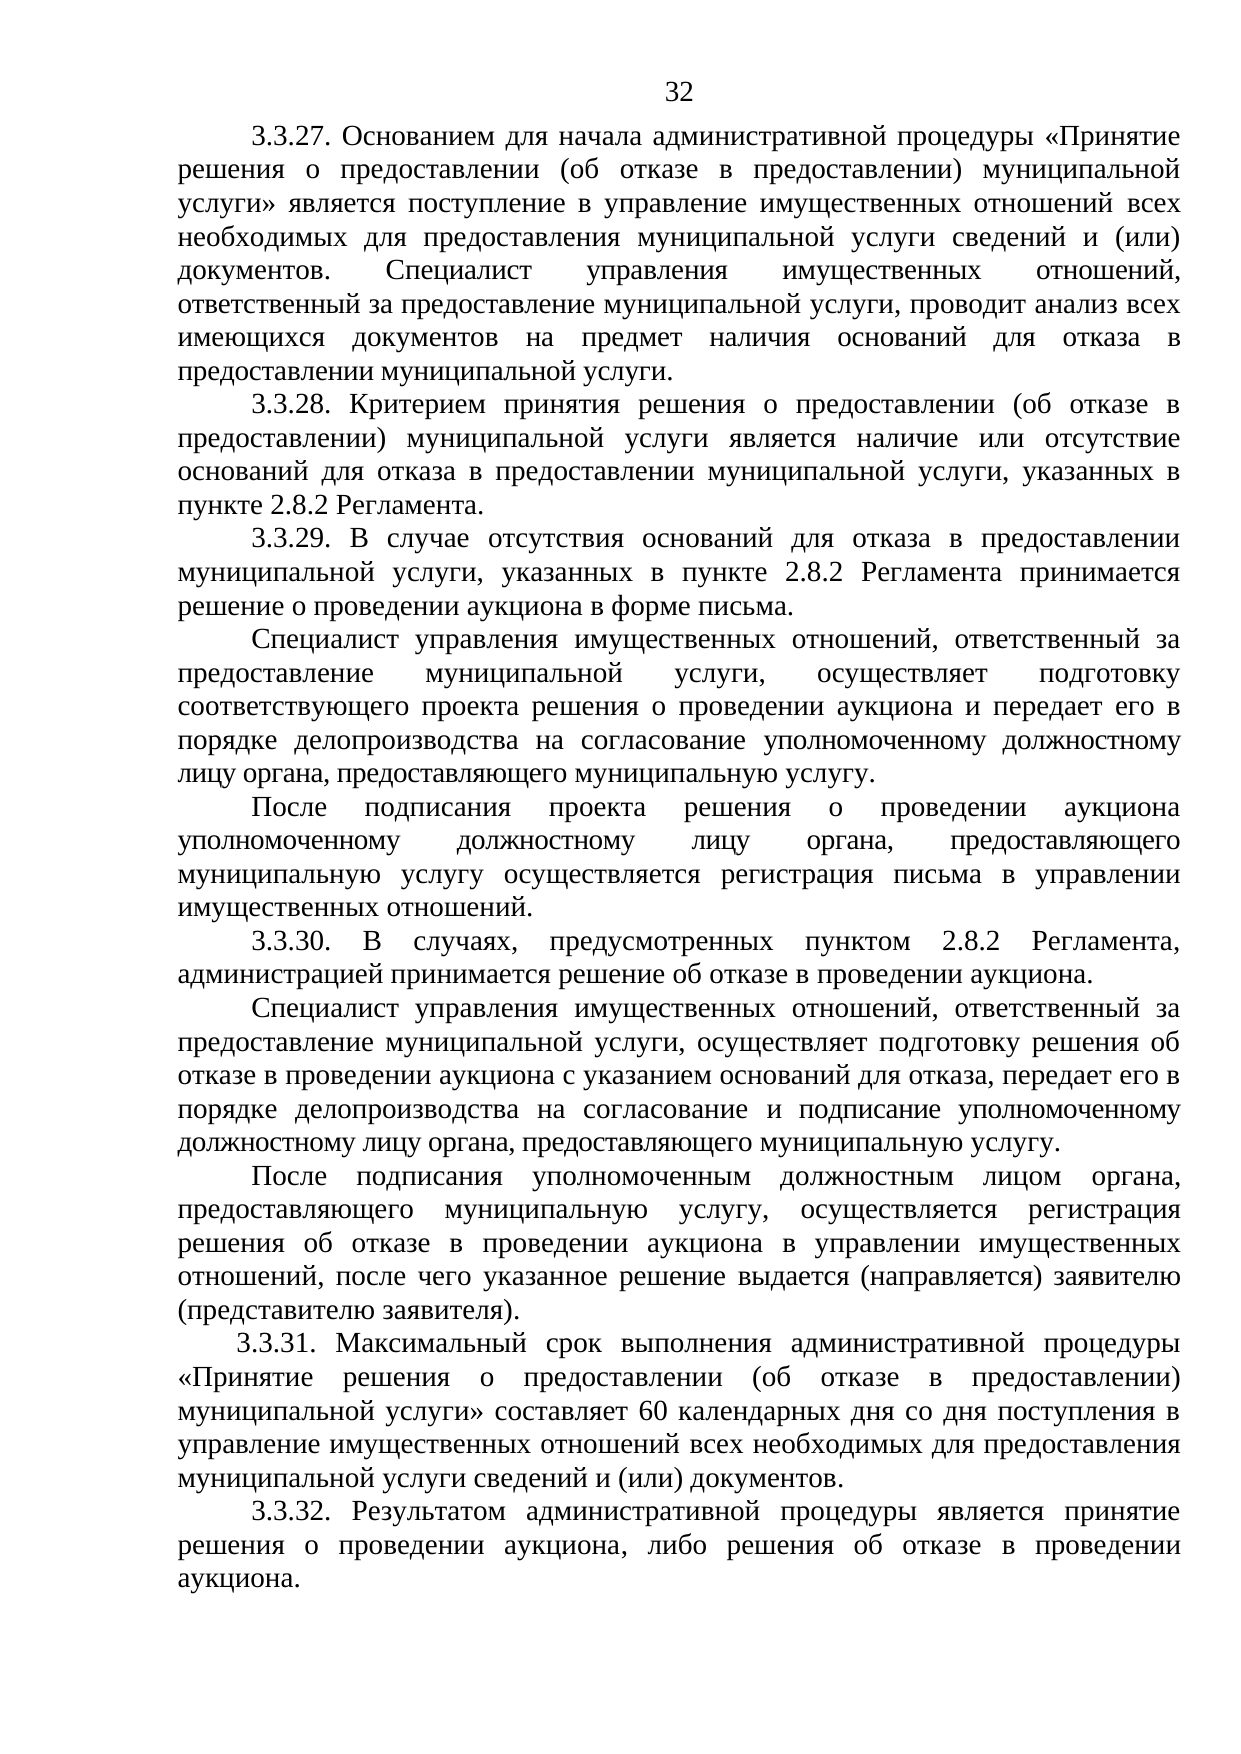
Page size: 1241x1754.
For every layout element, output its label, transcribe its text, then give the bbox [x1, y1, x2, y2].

text Специалист управления имущественных отношений, ответственный за предоставление муниципальной услуги, осуществляет подготовку соответствующего проекта решения о проведении аукциона и передает его в порядке делопроизводства на согласование уполномоченному должностному лицу органа, предоставляющего муниципальную услугу. [177, 621, 1181, 789]
text 3.3.30. В случаях, предусмотренных пунктом 2.8.2 Регламента, администрацией принимается решение об отказе в проведении аукциона. [177, 923, 1181, 990]
text После подписания уполномоченным должностным лицом органа, предоставляющего муниципальную услугу, осуществляется регистрация решения об отказе в проведении аукциона в управлении имущественных отношений, после чего указанное решение выдается (направляется) заявителю (представителю заявителя). [177, 1158, 1181, 1326]
text 3.3.32. Результатом административной процедуры является принятие решения о проведении аукциона, либо решения об отказе в проведении аукциона. [177, 1493, 1181, 1594]
text 3.3.31. Максимальный срок выполнения административной процедуры «Принятие решения о предоставлении (об отказе в предоставлении) муниципальной услуги» составляет 60 календарных дня со дня поступления в управление имущественных отношений всех необходимых для предоставления муниципальной услуги сведений и (или) документов. [177, 1326, 1181, 1493]
text Специалист управления имущественных отношений, ответственный за предоставление муниципальной услуги, осуществляет подготовку решения об отказе в проведении аукциона с указанием оснований для отказа, передает его в порядке делопроизводства на согласование и подписание уполномоченному должностному лицу органа, предоставляющего муниципальную услугу. [177, 990, 1181, 1158]
text 3.3.29. В случае отсутствия оснований для отказа в предоставлении муниципальной услуги, указанных в пункте 2.8.2 Регламента принимается решение о проведении аукциона в форме письма. [177, 521, 1181, 621]
text После подписания проекта решения о проведении аукциона уполномоченному должностному лицу органа, предоставляющего муниципальную услугу осуществляется регистрация письма в управлении имущественных отношений. [177, 789, 1181, 923]
text 3.3.27. Основанием для начала административной процедуры «Принятие решения о предоставлении (об отказе в предоставлении) муниципальной услуги» является поступление в управление имущественных отношений всех необходимых для предоставления муниципальной услуги сведений и (или) документов. Специалист управления имущественных отношений, ответственный за предоставление муниципальной услуги, проводит анализ всех имеющихся документов на предмет наличия оснований для отказа в предоставлении муниципальной услуги. [177, 118, 1181, 386]
text 3.3.28. Критерием принятия решения о предоставлении (об отказе в предоставлении) муниципальной услуги является наличие или отсутствие оснований для отказа в предоставлении муниципальной услуги, указанных в пункте 2.8.2 Регламента. [177, 386, 1181, 521]
